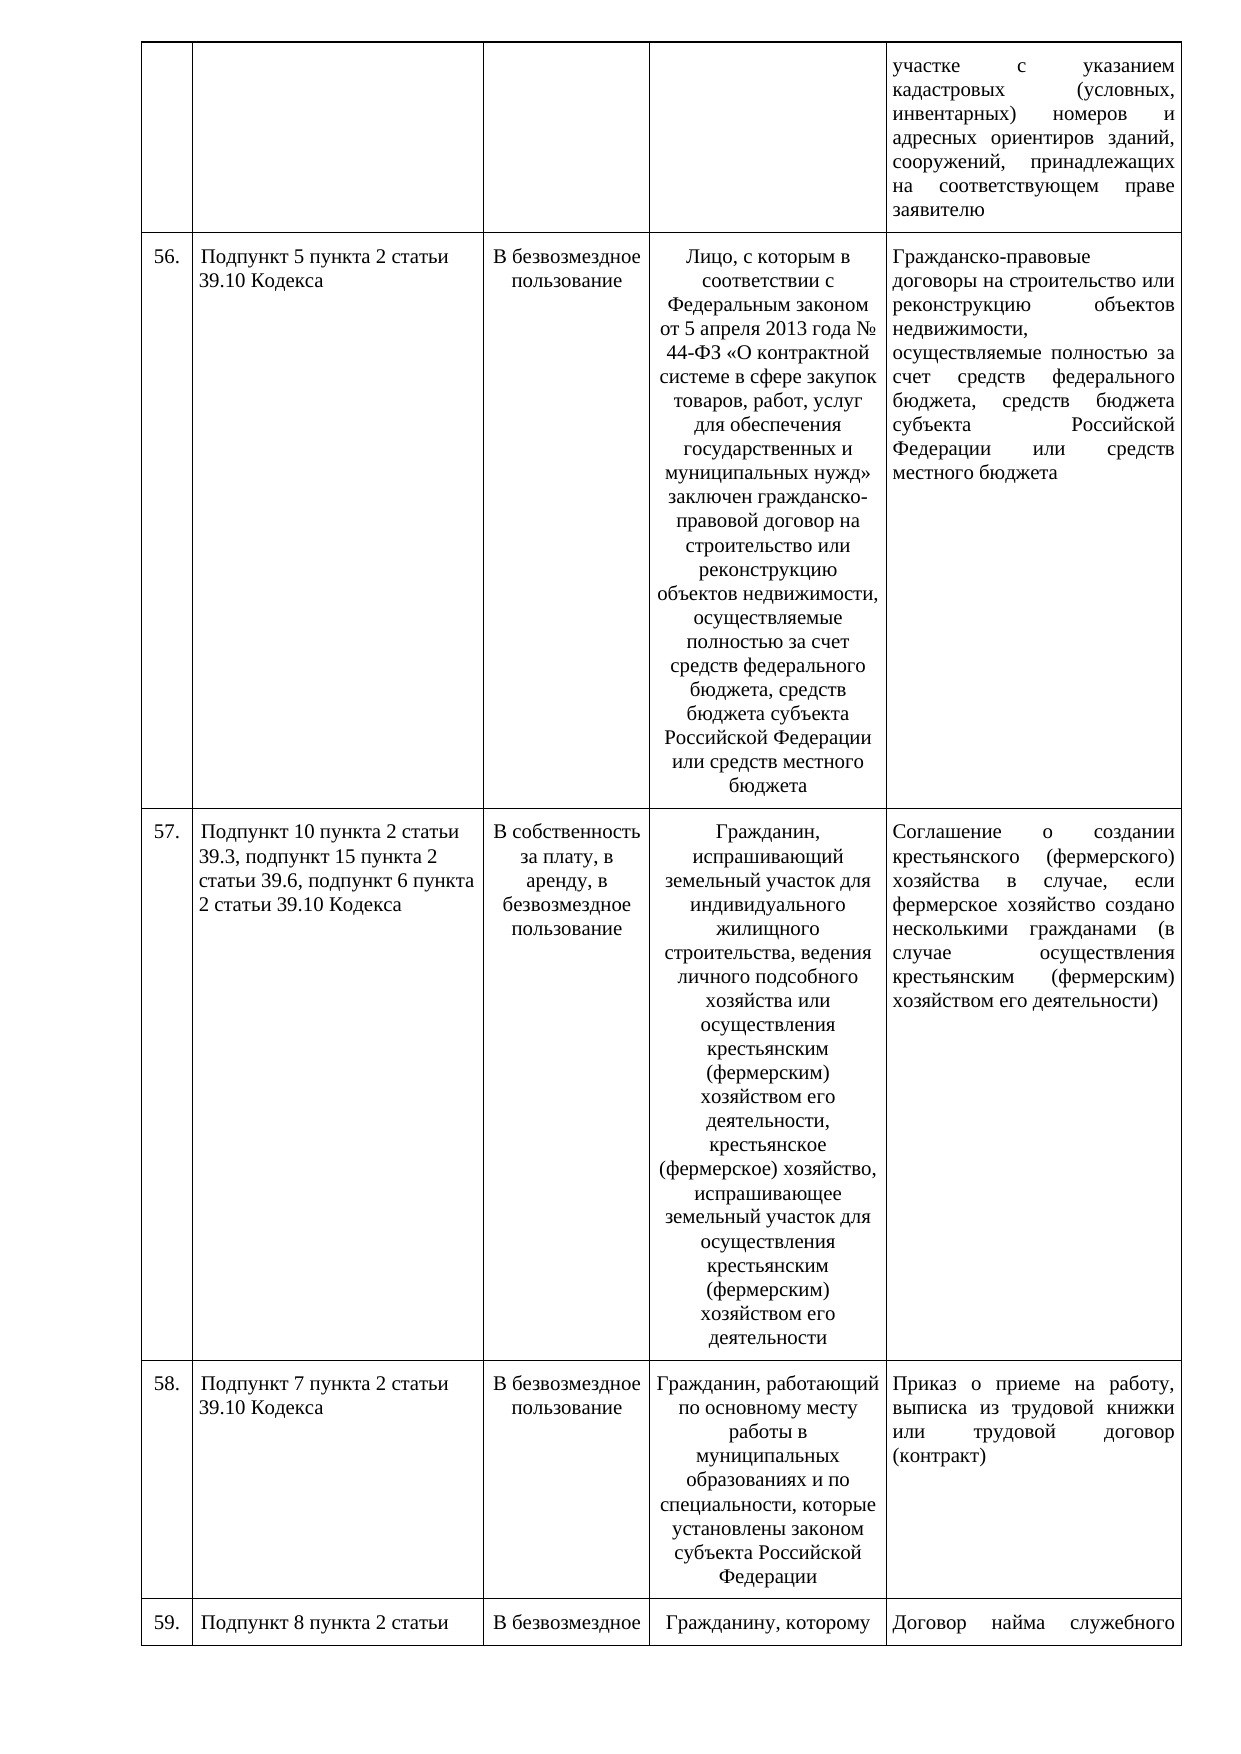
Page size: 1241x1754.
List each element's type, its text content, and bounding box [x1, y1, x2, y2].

table_cell 59. [142, 1599, 192, 1645]
table_cell Гражданин, работающий по основному месту работы в муниципальных образованиях и по специальности, которые установлены законом субъекта Российской Федерации [650, 1361, 886, 1598]
table_cell Подпункт 10 пункта 2 статьи 39.3, подпункт 15 пункта 2 статьи 39.6, подпункт 6 пункта 2 статьи 39.10 Кодекса [193, 809, 483, 1359]
table_cell 57. [142, 809, 192, 1359]
table_cell Гражданско-правовые договоры на строительство или реконструкцию объектов недвижимости, осуществляемые полностью за счет средств федерального бюджета, средств бюджета субъекта Российской Федерации или средств местного бюджета [887, 233, 1181, 808]
table_cell В собственность за плату, в аренду, в безвозмездное пользование [484, 809, 649, 1359]
table_cell Гражданин, испрашивающий земельный участок для индивидуального жилищного строительства, ведения личного подсобного хозяйства или осуществления крестьянским (фермерским) хозяйством его деятельности, крестьянское (фермерское) хозяйство, испрашивающее земельный участок для осуществления крестьянским (фермерским) хозяйством его деятельности [650, 809, 886, 1359]
table_cell 58. [142, 1361, 192, 1598]
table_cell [650, 1599, 886, 1645]
table_cell Приказ о приеме на работу, выписка из трудовой книжки или трудовой договор (контракт) [887, 1361, 1181, 1598]
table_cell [484, 1599, 649, 1645]
table_cell 56. [142, 233, 192, 808]
table_cell Соглашение о создании крестьянского (фермерского) хозяйства в случае, если фермерское хозяйство создано несколькими гражданами (в случае осуществления крестьянским (фермерским) хозяйством его деятельности) [887, 809, 1181, 1359]
table_cell Подпункт 7 пункта 2 статьи 39.10 Кодекса [193, 1361, 483, 1598]
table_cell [887, 43, 1181, 232]
table_cell Лицо, с которым в соответствии с Федеральным законом от 5 апреля 2013 года № 44-ФЗ «О контрактной системе в сфере закупок товаров, работ, услуг для обеспечения государственных и муниципальных нужд» заключен гражданско-правовой договор на строительство или реконструкцию объектов недвижимости, осуществляемые полностью за счет средств федерального бюджета, средств бюджета субъекта Российской Федерации или средств местного бюджета [650, 233, 886, 808]
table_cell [887, 1599, 1181, 1645]
table_cell Подпункт 5 пункта 2 статьи 39.10 Кодекса [193, 233, 483, 808]
table_cell В безвозмездное пользование [484, 1361, 649, 1598]
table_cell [193, 1599, 483, 1645]
table_cell В безвозмездное пользование [484, 233, 649, 808]
